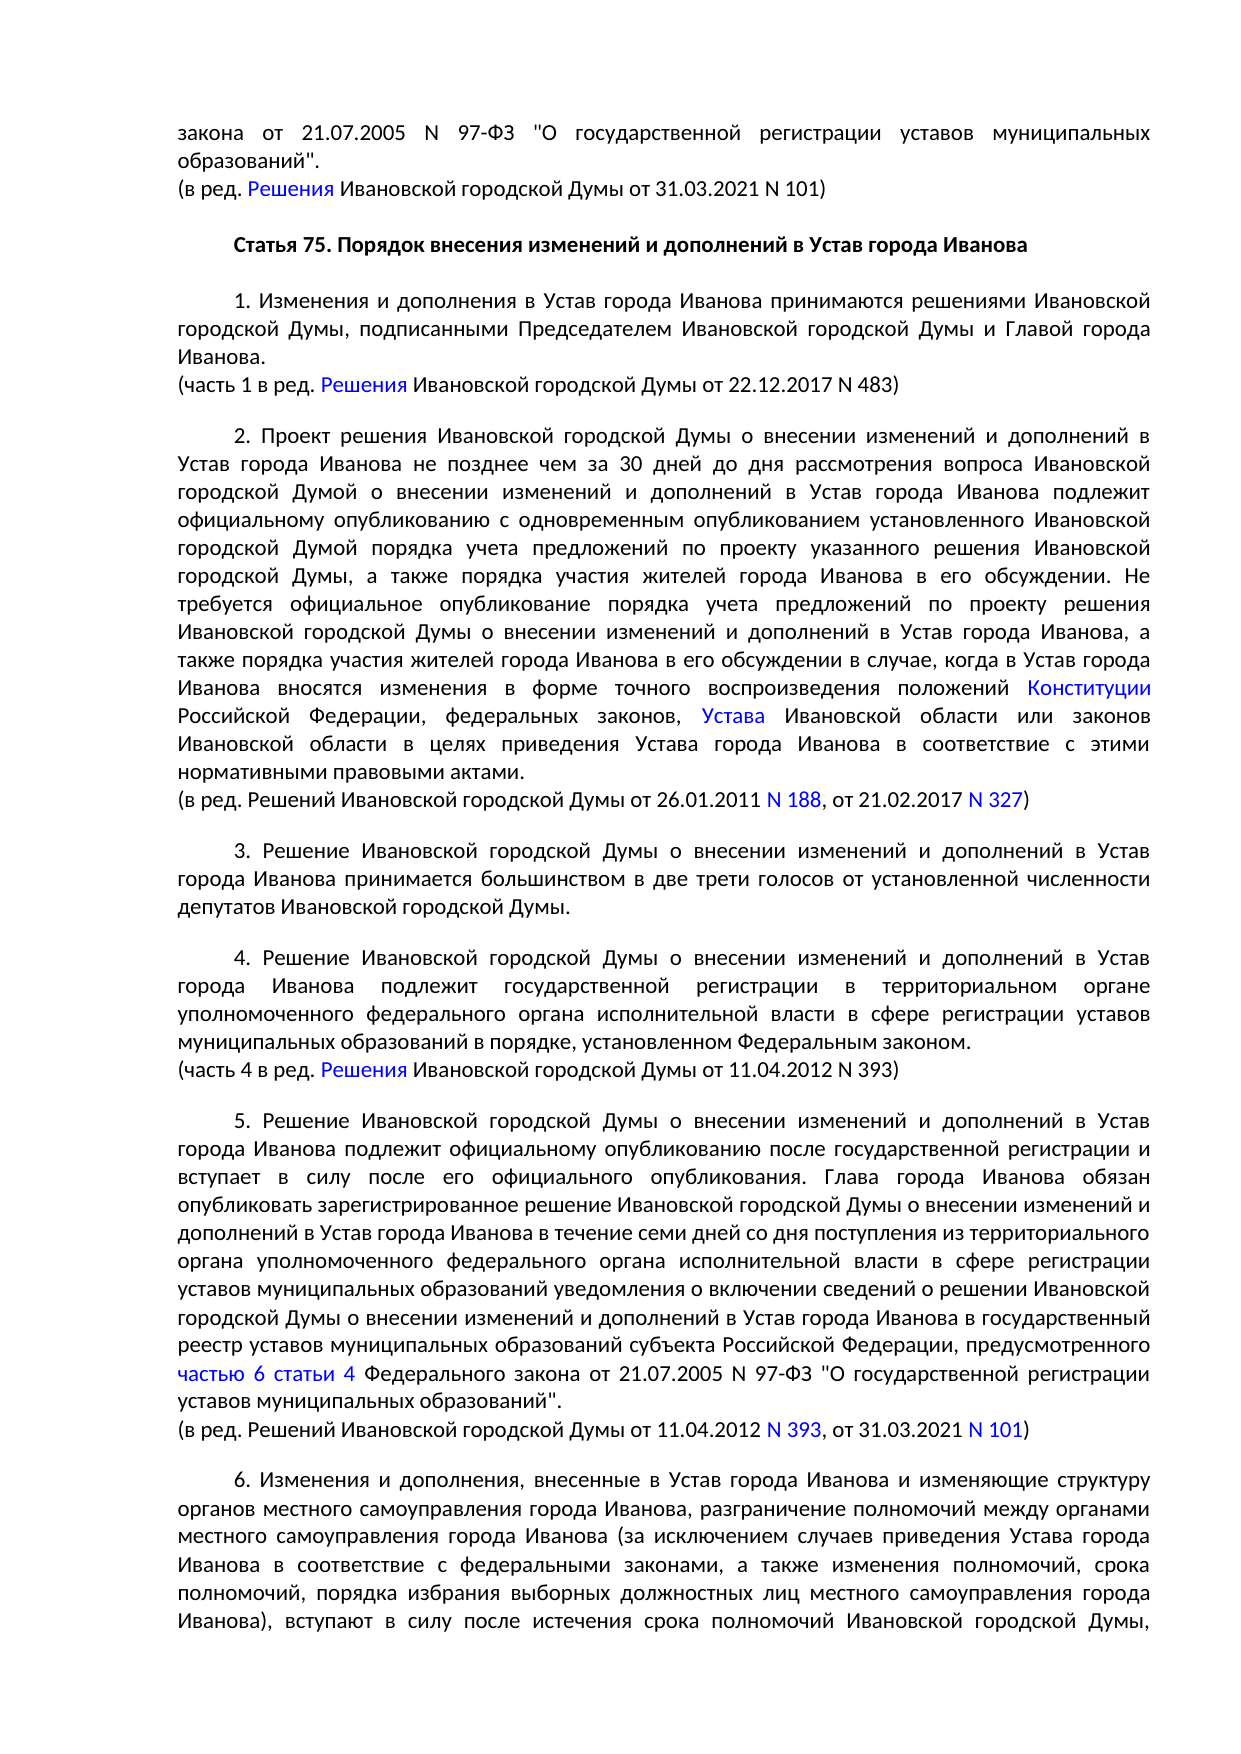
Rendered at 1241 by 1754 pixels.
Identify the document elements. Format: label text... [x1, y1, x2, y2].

text (в ред. Решения Ивановской городской Думы от 31.03.2021 N 101) [177, 174, 1152, 202]
title Статья 75. Порядок внесения изменений и дополнений в Устав города Иванова [177, 230, 1152, 258]
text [177, 1466, 1152, 1634]
text 5. Решение Ивановской городской Думы о внесении изменений и дополнений в Устав города Иванова подлежит официальному опубликованию после государственной регистрации и вступает в силу после его официального опубликования. Глава города Иванова обязан опубликовать зарегистрированное решение Ивановской городской Думы о внесении изменений и дополнений в Устав города Иванова в течение семи дней со дня поступления из территориального органа уполномоченного федерального органа исполнительной власти в сфере регистрации уставов муниципальных образований уведомления о включении сведений о решении Ивановской городской Думы о внесении изменений и дополнений в Устав города Иванова в государственный реестр уставов муниципальных образований субъекта Российской Федерации, предусмотренного частью 6 статьи 4 Федерального закона от 21.07.2005 N 97-ФЗ "О государственной регистрации уставов муниципальных образований". [177, 1106, 1152, 1415]
text (часть 4 в ред. Решения Ивановской городской Думы от 11.04.2012 N 393) [177, 1056, 1152, 1083]
text (в ред. Решений Ивановской городской Думы от 11.04.2012 N 393, от 31.03.2021 N 101) [177, 1415, 1152, 1443]
text 3. Решение Ивановской городской Думы о внесении изменений и дополнений в Устав города Иванова принимается большинством в две трети голосов от установленной численности депутатов Ивановской городской Думы. [177, 836, 1152, 921]
text 1. Изменения и дополнения в Устав города Иванова принимаются решениями Ивановской городской Думы, подписанными Председателем Ивановской городской Думы и Главой города Иванова. [177, 286, 1152, 370]
text (часть 1 в ред. Решения Ивановской городской Думы от 22.12.2017 N 483) [177, 370, 1152, 398]
text (в ред. Решений Ивановской городской Думы от 26.01.2011 N 188, от 21.02.2017 N 327) [177, 786, 1152, 813]
text 2. Проект решения Ивановской городской Думы о внесении изменений и дополнений в Устав города Иванова не позднее чем за 30 дней до дня рассмотрения вопроса Ивановской городской Думой о внесении изменений и дополнений в Устав города Иванова подлежит официальному опубликованию с одновременным опубликованием установленного Ивановской городской Думой порядка учета предложений по проекту указанного решения Ивановской городской Думы, а также порядка участия жителей города Иванова в его обсуждении. Не требуется официальное опубликование порядка учета предложений по проекту решения Ивановской городской Думы о внесении изменений и дополнений в Устав города Иванова, а также порядка участия жителей города Иванова в его обсуждении в случае, когда в Устав города Иванова вносятся изменения в форме точного воспроизведения положений Конституции Российской Федерации, федеральных законов, Устава Ивановской области или законов Ивановской области в целях приведения Устава города Иванова в соответствие с этими нормативными правовыми актами. [177, 421, 1152, 786]
text 4. Решение Ивановской городской Думы о внесении изменений и дополнений в Устав города Иванова подлежит государственной регистрации в территориальном органе уполномоченного федерального органа исполнительной власти в сфере регистрации уставов муниципальных образований в порядке, установленном Федеральным законом. [177, 943, 1152, 1056]
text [177, 118, 1152, 174]
